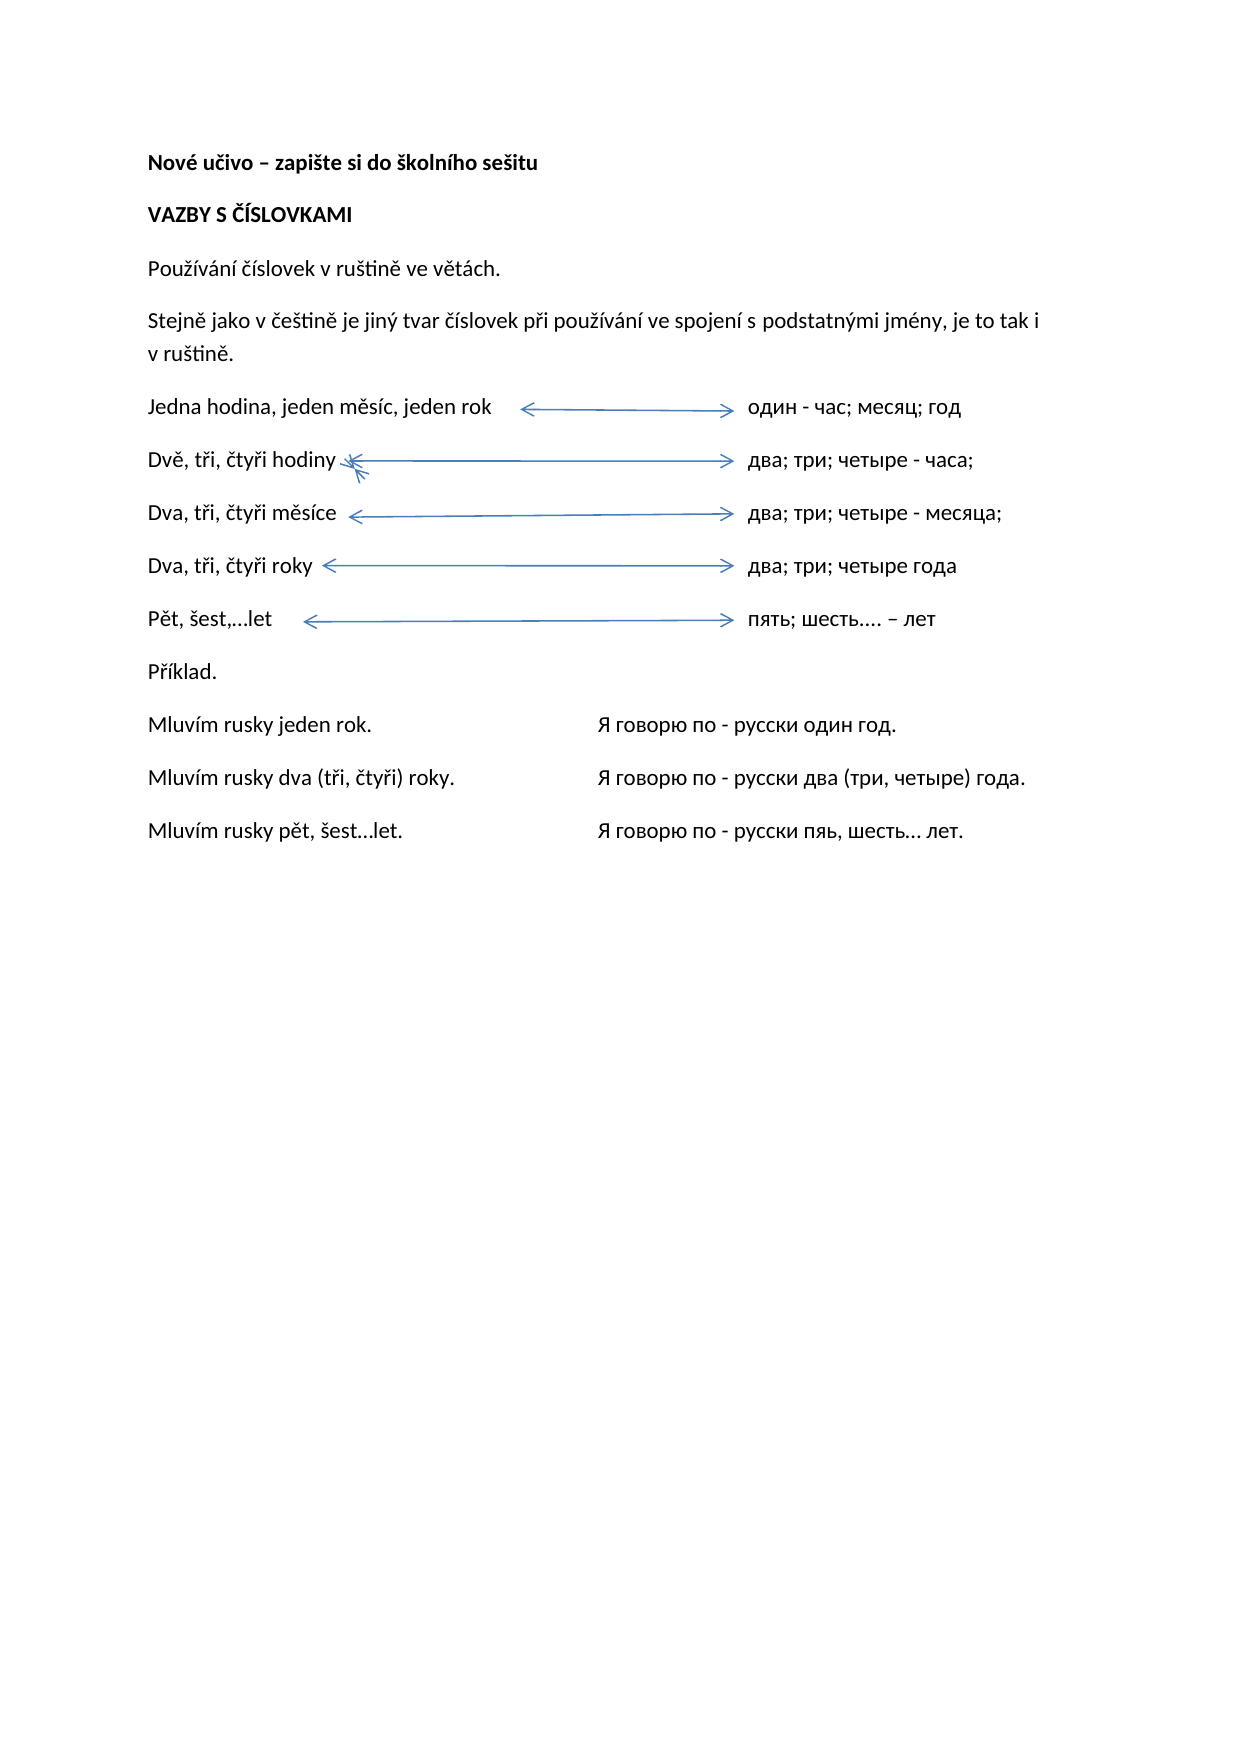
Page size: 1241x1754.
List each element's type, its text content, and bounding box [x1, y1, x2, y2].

text Pět, šest,…let пять; шесть.... – лет [148, 604, 1093, 632]
text Nové učivo – zapište si do školního sešitu [148, 148, 1093, 176]
text Příklad. [148, 657, 1093, 685]
text Mluvím rusky jeden rok. Я говорю по - русски один год. [148, 710, 1093, 738]
text Dvě, tři, čtyři hodiny два; три; четыре - часа; [148, 445, 1093, 473]
text Mluvím rusky dva (tři, čtyři) roky. Я говорю по - русски два (три, четыре) года. [148, 763, 1093, 791]
text VAZBY S ČÍSLOVKAMI [148, 201, 1093, 229]
text Dva, tři, čtyři měsíce два; три; четыре - месяца; [148, 498, 1093, 526]
text Stejně jako v češtině je jiný tvar číslovek při používání ve spojení s podstatnými jmény, je to tak i v ruštině. [148, 307, 1093, 367]
text Dva, tři, čtyři roky два; три; четыре года [148, 551, 1093, 579]
text Jedna hodina, jeden měsíc, jeden rok один - час; месяц; год [148, 392, 1093, 420]
text Mluvím rusky pět, šest…let. Я говорю по - русски пяь, шесть… лет. [148, 816, 1093, 844]
text Používání číslovek v ruštině ve větách. [148, 254, 1093, 282]
